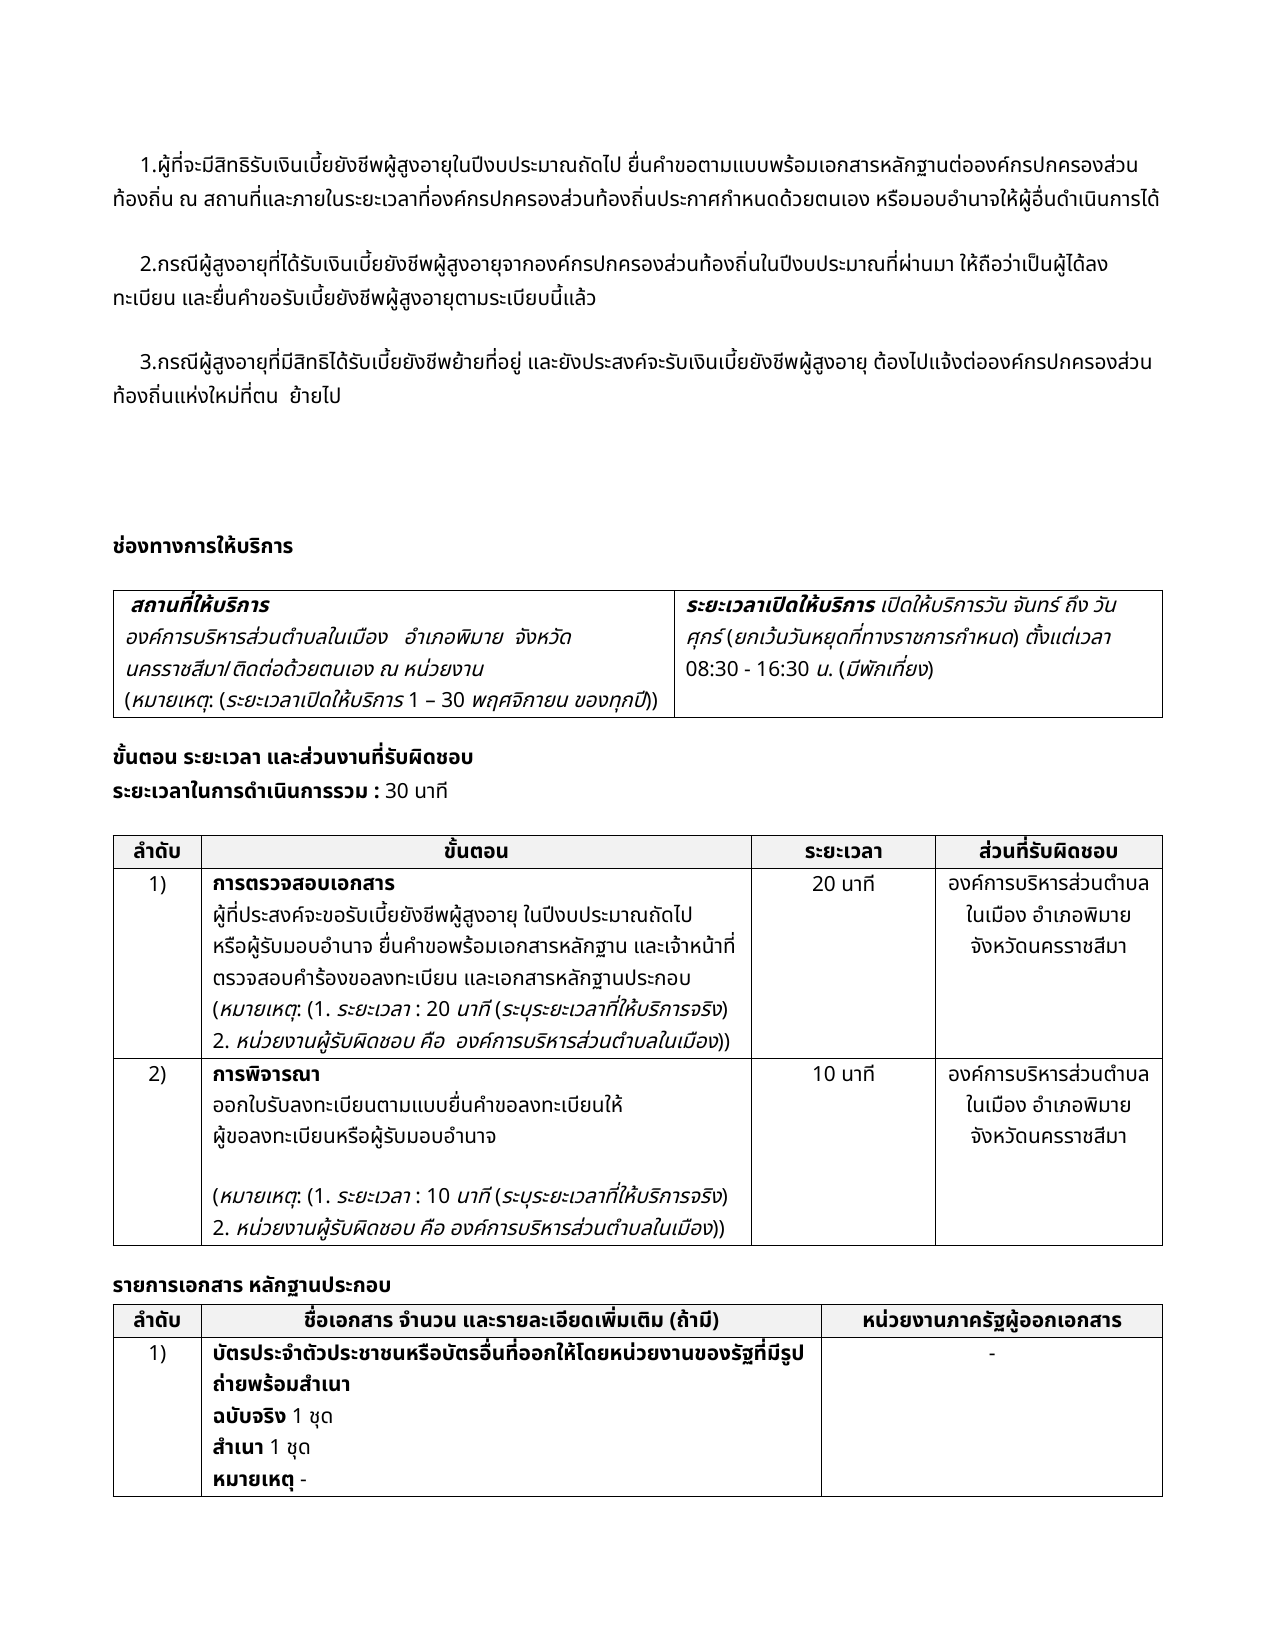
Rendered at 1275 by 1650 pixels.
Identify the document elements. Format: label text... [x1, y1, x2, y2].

table_header ขั้นตอน [202, 836, 751, 868]
table_cell องค์การบริหารส่วนตำบลในเมือง อำเภอพิมาย จังหวัดนครราชสีมา [936, 1059, 1162, 1244]
text ขั้นตอน ระยะเวลา และส่วนงานที่รับผิดชอบ [112, 742, 1162, 774]
text รายการเอกสาร หลักฐานประกอบ [112, 1270, 1162, 1302]
table_cell การตรวจสอบเอกสาร ผู้ที่ประสงค์จะขอรับเบี้ยยังชีพผู้สูงอายุ ในปีงบประมาณถัดไป หรือผู้รับมอบอำนาจ ยื่นคำขอพร้อมเอกสารหลักฐาน และเจ้าหน้าที่ตรวจสอบคำร้องขอลงทะเบียน และเอกสารหลักฐานประกอบ (หมายเหตุ: (1. ระยะเวลา : 20 นาที (ระบุระยะเวลาที่ให้บริการจริง) 2. หน่วยงานผู้รับผิดชอบ คือ องค์การบริหารส่วนตำบลในเมือง)) [202, 869, 751, 1058]
table_cell องค์การบริหารส่วนตำบลในเมือง อำเภอพิมาย จังหวัดนครราชสีมา [936, 869, 1162, 1058]
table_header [202, 1305, 821, 1337]
table_cell 10 นาที [752, 1059, 935, 1244]
table_header ลำดับ [114, 836, 201, 868]
text ช่องทางการให้บริการ [112, 531, 1162, 563]
table_header ระยะเวลา [752, 836, 935, 868]
table_cell 1) [114, 1338, 201, 1496]
table_header ลำดับ [114, 1305, 201, 1337]
table_cell 2) [114, 1059, 201, 1244]
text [112, 150, 1162, 504]
table_cell 1) [114, 869, 201, 1058]
table_cell บัตรประจำตัวประชาชนหรือบัตรอื่นที่ออกให้โดยหน่วยงานของรัฐที่มีรูปถ่ายพร้อมสำเนา ฉบับจริง 1 ชุด สำเนา 1 ชุด - [202, 1338, 821, 1496]
table_header ระยะเวลาเปิดให้บริการ เปิดให้บริการวัน จันทร์ ถึง วันศุกร์ (ยกเว้นวันหยุดที่ทางราชการกำหนด) ตั้งแต่เวลา 08:30 - 16:30 น. (มีพักเที่ยง) [675, 591, 1162, 717]
table_cell 20 นาที [752, 869, 935, 1058]
table_header ส่วนที่รับผิดชอบ [936, 836, 1162, 868]
table_header สถานที่ให้บริการ องค์การบริหารส่วนตำบลในเมือง อำเภอพิมาย จังหวัดนครราชสีมา/ติดต่อด้วยตนเอง ณ หน่วยงาน (หมายเหตุ: (ระยะเวลาเปิดให้บริการ 1 – 30 พฤศจิกายน ของทุกปี)) [114, 591, 674, 717]
text ระยะเวลาในการดำเนินการรวม : 30 นาที [112, 776, 1162, 808]
table_cell - [822, 1338, 1162, 1496]
table_cell การพิจารณา ออกใบรับลงทะเบียนตามแบบยื่นคำขอลงทะเบียนให้ ผู้ขอลงทะเบียนหรือผู้รับมอบอำนาจ (หมายเหตุ: (1. ระยะเวลา : 10 นาที (ระบุระยะเวลาที่ให้บริการจริง) 2. หน่วยงานผู้รับผิดชอบ คือ องค์การบริหารส่วนตำบลในเมือง)) [202, 1059, 751, 1244]
table_header หน่วยงานภาครัฐผู้ออกเอกสาร [822, 1305, 1162, 1337]
